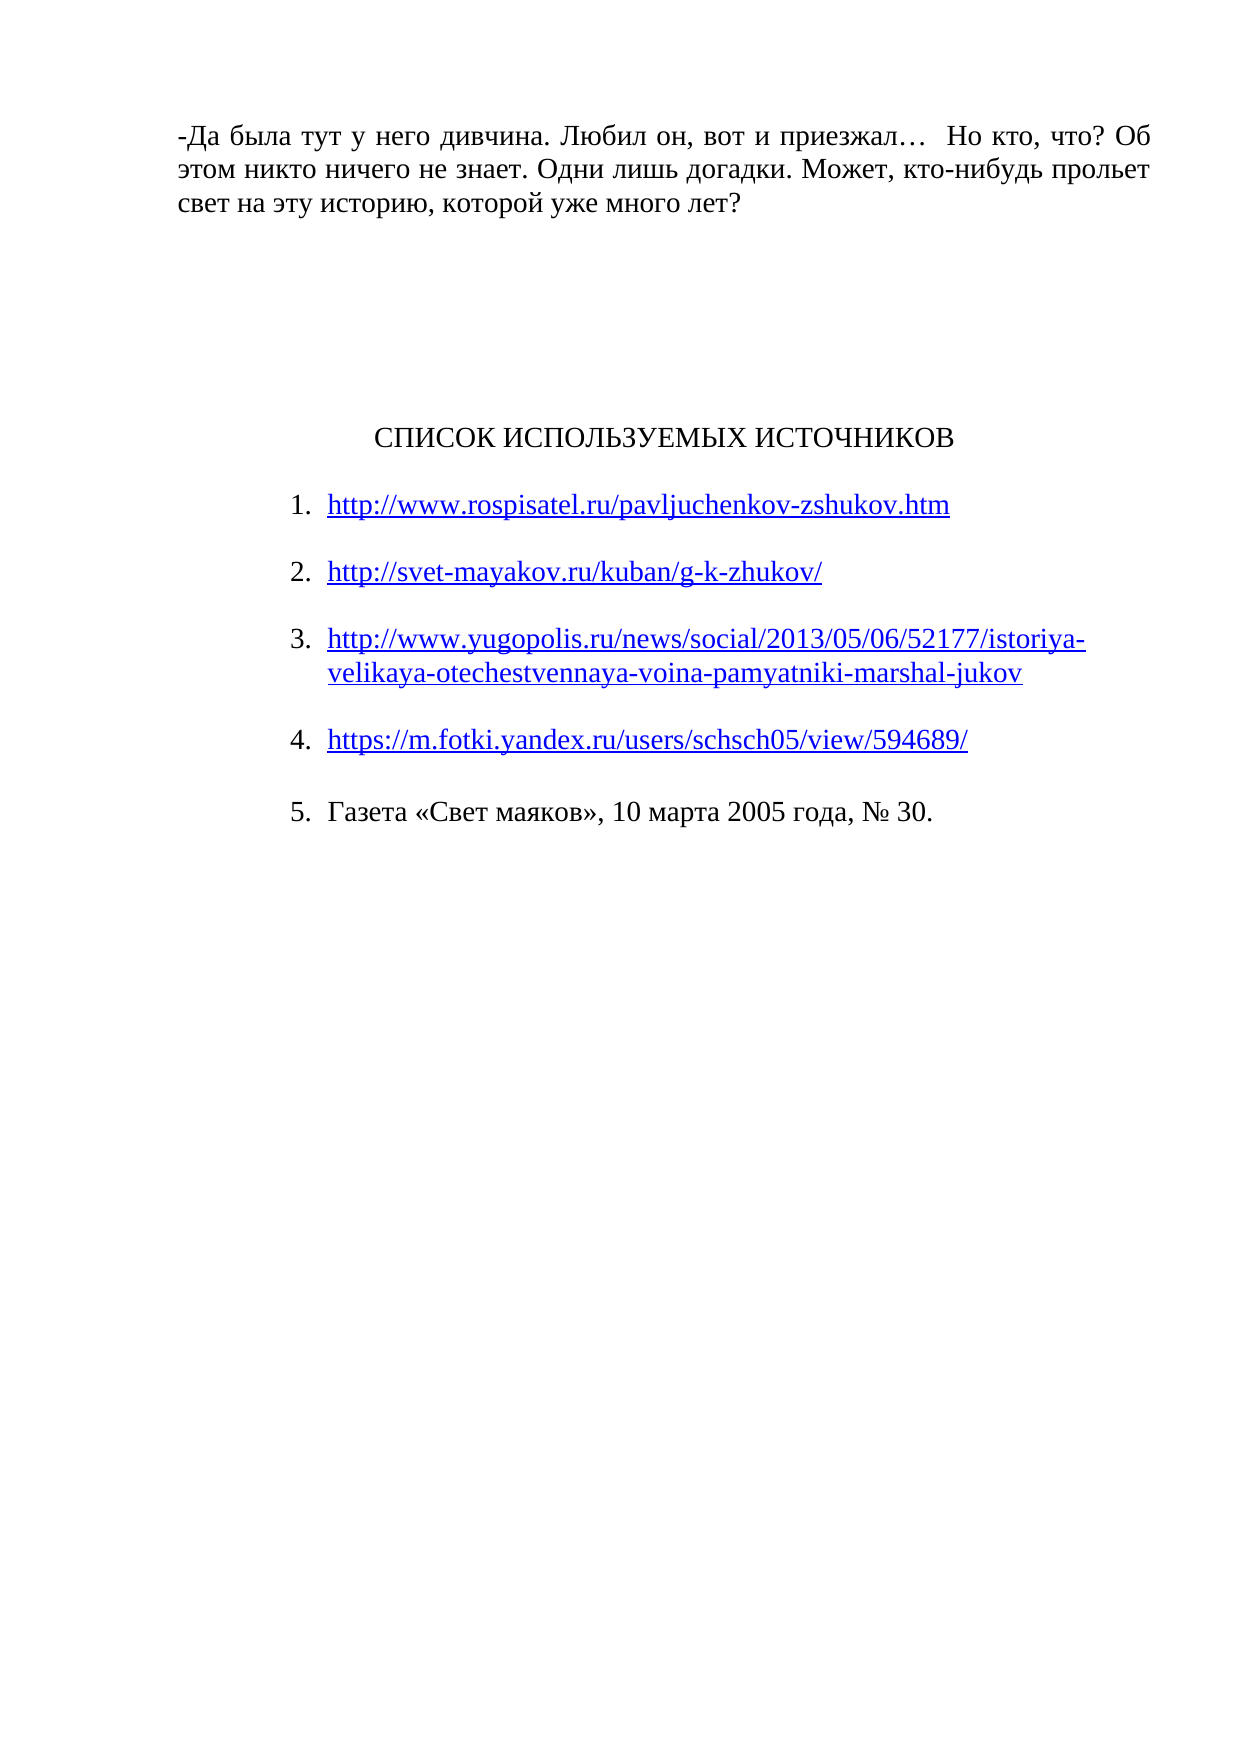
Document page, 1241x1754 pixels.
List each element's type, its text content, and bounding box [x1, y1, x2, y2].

text СПИСОК ИСПОЛЬЗУЕМЫХ ИСТОЧНИКОВ [177, 420, 1152, 453]
list http://svet-mayakov.ru/kuban/g-k-zhukov/ [290, 554, 1152, 588]
list http://www.rospisatel.ru/pavljuchenkov-zshukov.htm [290, 487, 1152, 521]
list https://m.fotki.yandex.ru/users/schsch05/view/594689/ [290, 722, 1152, 755]
list Газета «Свет маяков», 10 марта 2005 года, № 30. [290, 794, 1152, 827]
list http://www.yugopolis.ru/news/social/2013/05/06/52177/istoriya-velikaya-otechestvennaya-voina-pamyatniki-marshal-jukov [290, 621, 1152, 688]
text -Да была тут у него дивчина. Любил он, вот и приезжал… Но кто, что? Об этом никто ничего не знает. Одни лишь догадки. Может, кто-нибудь прольет свет на эту историю, которой уже много лет? [177, 118, 1152, 219]
